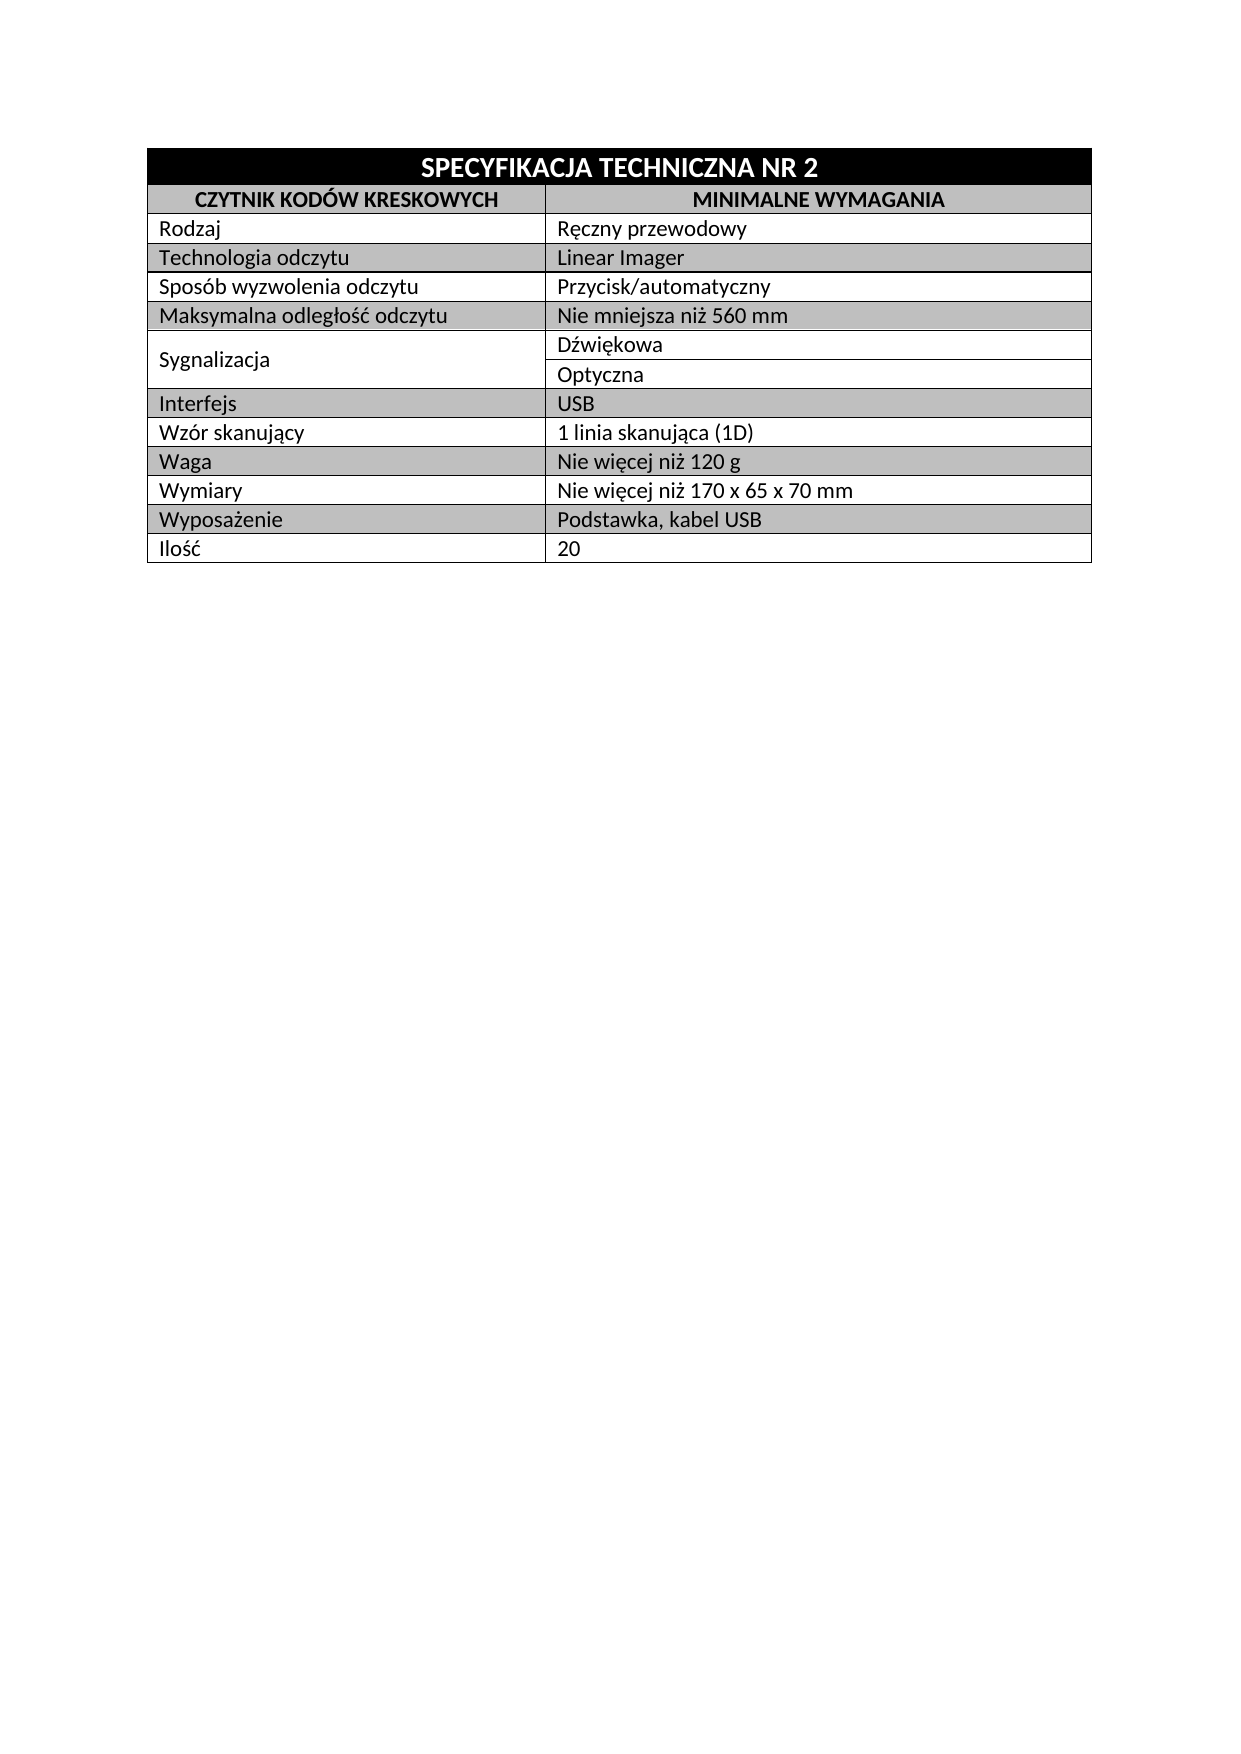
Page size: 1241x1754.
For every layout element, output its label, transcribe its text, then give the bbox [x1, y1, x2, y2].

table_cell Interfejs [148, 389, 545, 417]
table_cell Linear Imager [546, 244, 1091, 271]
table_cell Ręczny przewodowy [546, 214, 1091, 242]
table_cell Ilość [148, 534, 545, 562]
table_cell Dźwiękowa [546, 331, 1091, 359]
table_header SPECYFIKACJA TECHNICZNA NR 2 [148, 149, 1091, 184]
table_cell Nie mniejsza niż 560 mm [546, 302, 1091, 329]
table_cell MINIMALNE WYMAGANIA [546, 185, 1091, 213]
table_cell Nie więcej niż 170 x 65 x 70 mm [546, 476, 1091, 504]
table_cell Wyposażenie [148, 505, 545, 533]
table_cell 20 [546, 534, 1091, 562]
table_cell CZYTNIK KODÓW KRESKOWYCH [148, 185, 545, 213]
table_cell USB [546, 389, 1091, 417]
table_cell Podstawka, kabel USB [546, 505, 1091, 533]
table_cell Optyczna [546, 360, 1091, 388]
table_cell 1 linia skanująca (1D) [546, 418, 1091, 446]
table_cell Wymiary [148, 476, 545, 504]
table_cell Sposób wyzwolenia odczytu [148, 273, 545, 301]
table_cell Maksymalna odległość odczytu [148, 302, 545, 329]
table_cell Rodzaj [148, 214, 545, 242]
table_cell Wzór skanujący [148, 418, 545, 446]
table_cell Przycisk/automatyczny [546, 273, 1091, 301]
table_cell Sygnalizacja [148, 331, 545, 388]
table_cell Technologia odczytu [148, 244, 545, 271]
table_cell Nie więcej niż 120 g [546, 447, 1091, 475]
table_cell Waga [148, 447, 545, 475]
